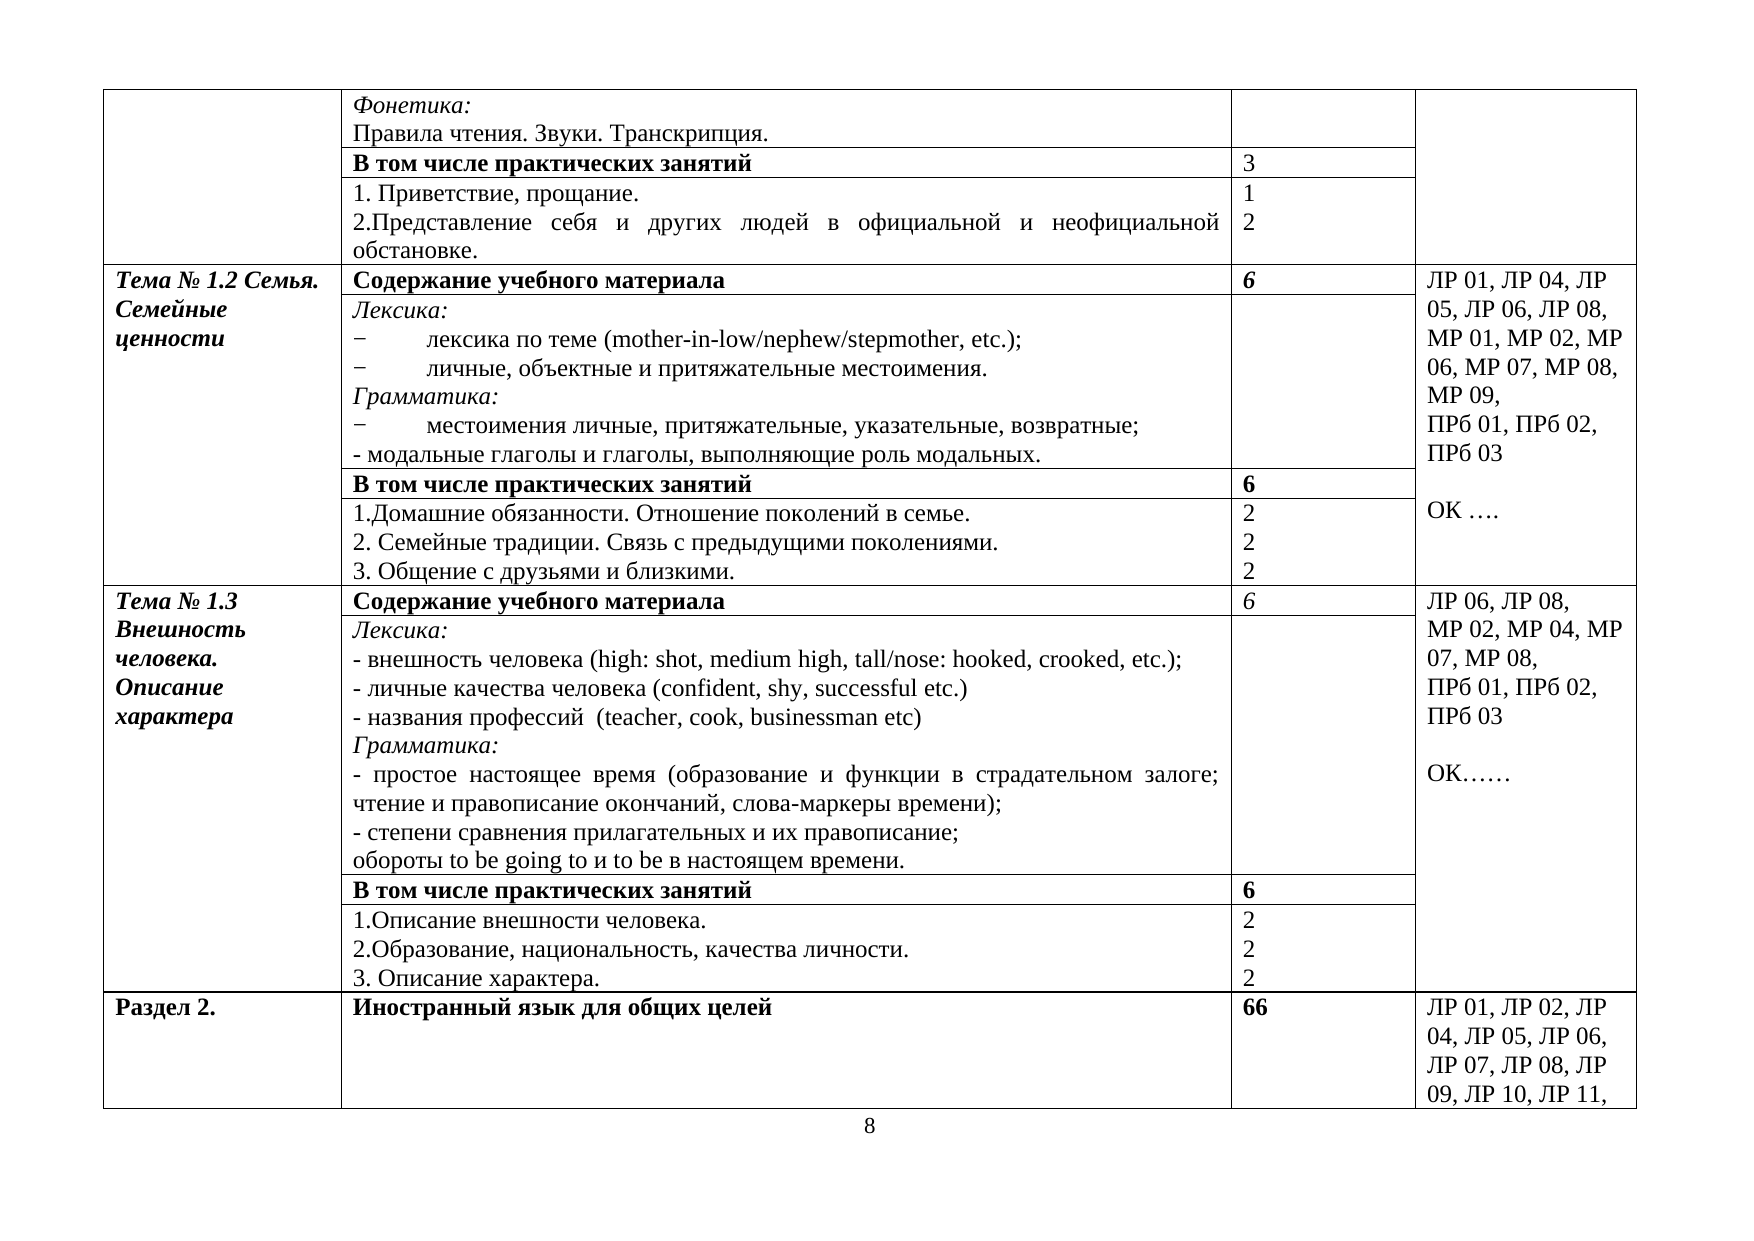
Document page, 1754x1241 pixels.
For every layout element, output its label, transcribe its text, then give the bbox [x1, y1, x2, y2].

table_cell 2 2 2 [1232, 499, 1415, 585]
table_cell 6 [1232, 469, 1415, 497]
table_cell 1 2 [1232, 178, 1415, 264]
table_cell [1232, 616, 1415, 874]
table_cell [342, 993, 1231, 1107]
table_cell Раздел 2. [104, 993, 341, 1107]
table_cell Тема № 1.3 Внешность человека. Описание характера [104, 586, 341, 991]
table_cell 6 [1232, 875, 1415, 904]
table_cell Лексика: − лексика по теме (mother-in-low/nephew/stepmother, etc.); − личные, объектные и притяжательные местоимения. Грамматика: − местоимения личные, притяжательные, указательные, возвратные; - модальные глаголы и глаголы, выполняющие роль модальных. [342, 295, 1231, 468]
table_cell 6 [1232, 586, 1415, 614]
table_cell Тема № 1.2 Семья. Семейные ценности [104, 265, 341, 585]
table_cell Содержание учебного материала [342, 586, 1231, 614]
table_cell 1. Приветствие, прощание. 2.Представление себя и других людей в официальной и неофициальной обстановке. [342, 178, 1231, 264]
table_cell Лексика: - внешность человека (high: shot, medium high, tall/nose: hooked, crooked, etc.); - личные качества человека (confident, shy, successful etc.) - названия профессий (teacher, cook, businessman etc) Грамматика: - простое настоящее время (образование и функции в страдательном залоге; чтение и правописание окончаний, слова-маркеры времени); - степени сравнения прилагательных и их правописание; обороты to be going to и to be в настоящем времени. [342, 616, 1231, 874]
table_cell В том числе практических занятий [342, 875, 1231, 904]
table_cell Содержание учебного материала [342, 265, 1231, 294]
table_cell [1232, 295, 1415, 468]
table_cell 2 2 2 [1232, 905, 1415, 991]
table_cell 1.Описание внешности человека. 2.Образование, национальность, качества личности. 3. Описание характера. [342, 905, 1231, 991]
table_cell 66 [1232, 993, 1415, 1107]
table_cell В том числе практических занятий [342, 469, 1231, 497]
table_cell 1.Домашние обязанности. Отношение поколений в семье. 2. Семейные традиции. Связь с предыдущими поколениями. 3. Общение с друзьями и близкими. [342, 499, 1231, 585]
table_cell [1232, 90, 1415, 147]
table_cell 6 [1232, 265, 1415, 294]
table_cell ЛР 06, ЛР 08, МР 02, МР 04, МР 07, МР 08, ПРб 01, ПРб 02, ПРб 03 ОК…… [1416, 586, 1636, 991]
table_cell В том числе практических занятий [342, 148, 1231, 177]
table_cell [1416, 993, 1636, 1107]
table_cell ЛР 01, ЛР 04, ЛР 05, ЛР 06, ЛР 08, МР 01, МР 02, МР 06, МР 07, МР 08, МР 09, ПРб 01, ПРб 02, ПРб 03 ОК …. [1416, 265, 1636, 585]
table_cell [342, 90, 1231, 147]
table_cell 3 [1232, 148, 1415, 177]
